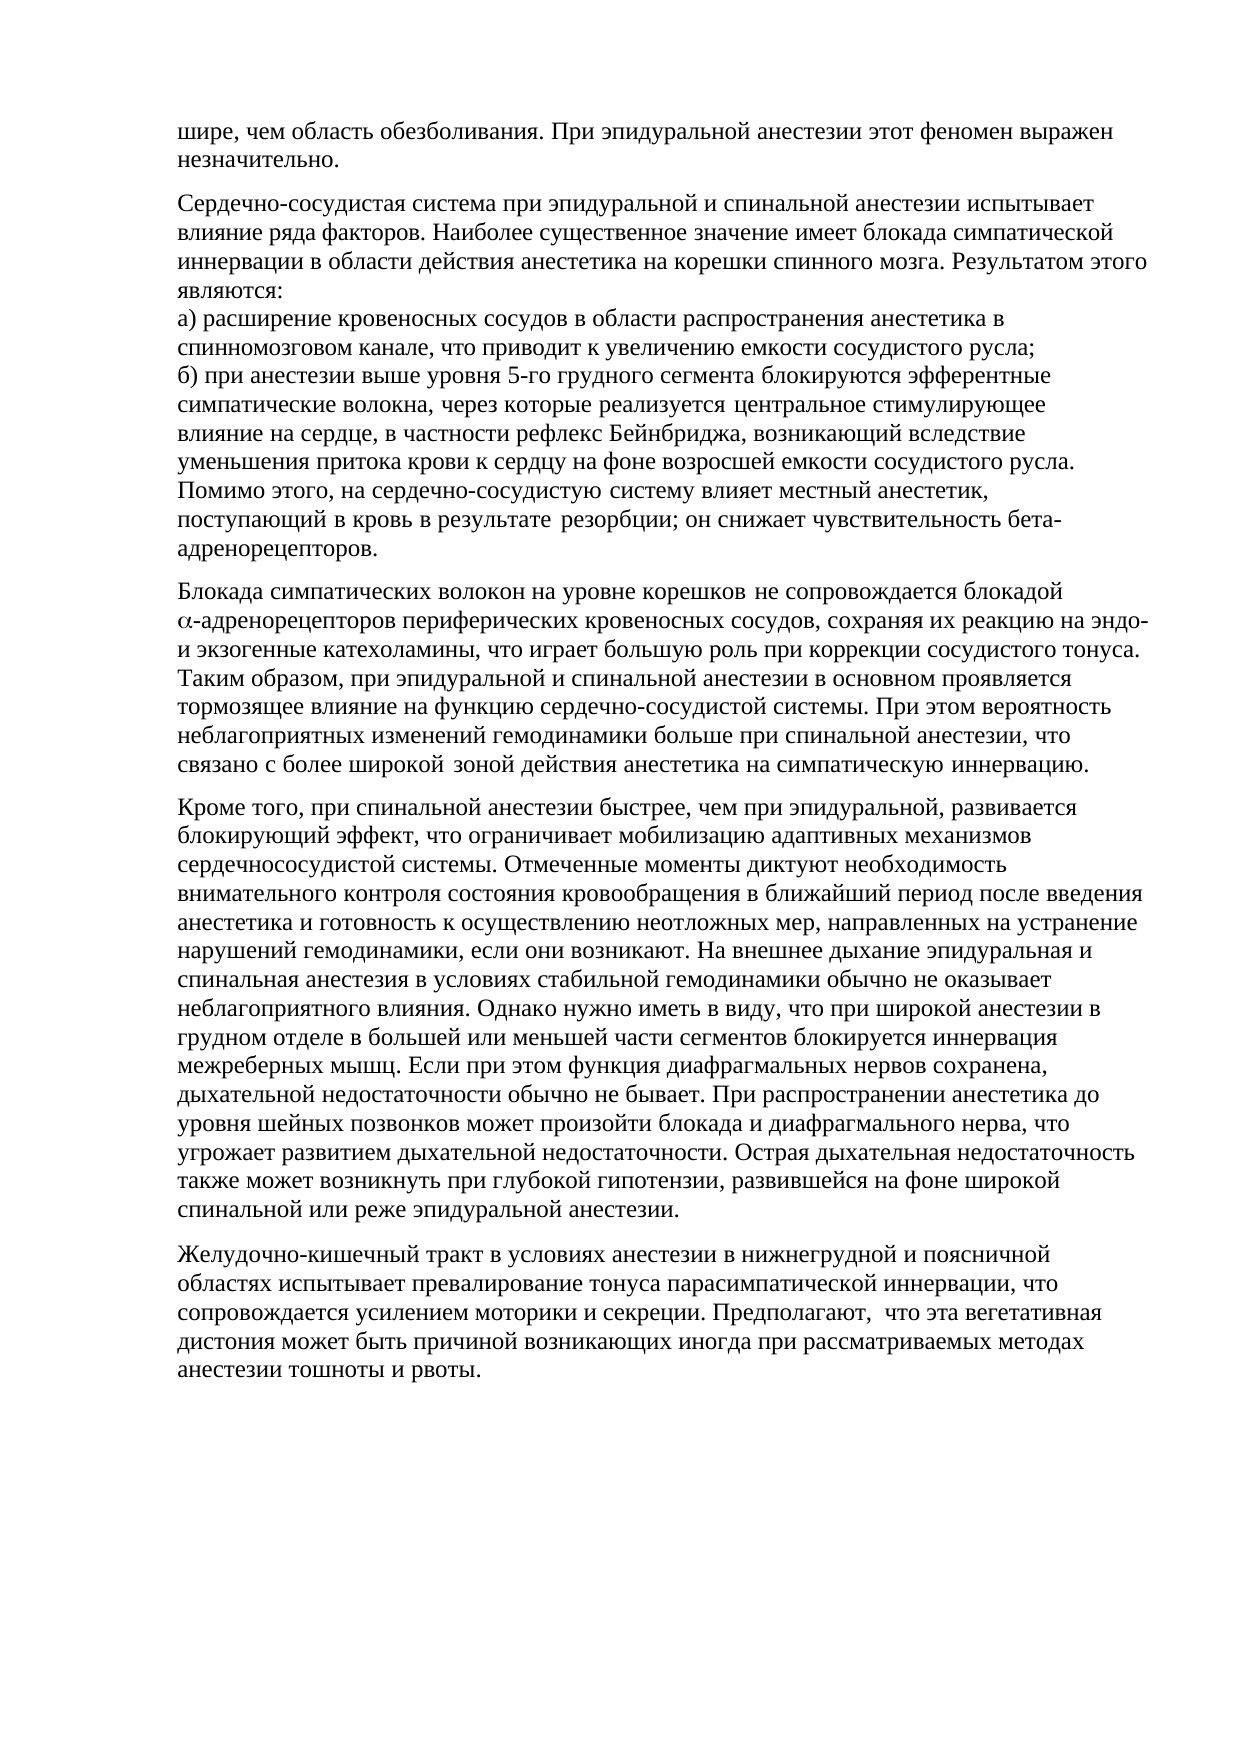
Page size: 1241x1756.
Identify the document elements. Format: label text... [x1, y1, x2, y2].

text Блокада симпатических волокон на уровне корешков не сопровождается блокадой [177, 577, 1165, 605]
text Желудочно-кишечный тракт в условиях анестезии в нижнегрудной и поясничной областях испытывает превалирование тонуса парасимпатической иннервации, что сопровождается усилением моторики и секреции. Предполагают, что эта вегетативная дистония может быть причиной возникающих иногда при рассматриваемых методах анестезии тошноты и рвоты. [177, 1239, 1151, 1383]
text Кроме того, при спинальной анестезии быстрее, чем при эпидуральной, развивается блокирующий эффект, что ограничивает мобилизацию адаптивных механизмов сердечнососудистой системы. Отмеченные моменты диктуют необходимость внимательного контроля состояния кровообращения в ближайший период после введения анестетика и готовность к осуществлению неотложных мер, направленных на устранение нарушений гемодинамики, если они возникают. На внешнее дыхание эпидуральная и спинальная анестезия в условиях стабильной гемодинамики обычно не оказывает неблагоприятного влияния. Однако нужно иметь в виду, что при широкой анестезии в грудном отделе в большей или меньшей части сегментов блокируется иннервация межреберных мышц. Если при этом функция диафрагмальных нервов сохранена, дыхательной недостаточности обычно не бывает. При распространении анестетика до уровня шейных позвонков может произойти блокада и диафрагмального нерва, что угрожает развитием дыхательной недостаточности. Острая дыхательная недостаточность также может возникнуть при глубокой гипотензии, развившейся на фоне широкой спинальной или реже эпидуральной анестезии. [177, 792, 1154, 1223]
text -адренорецепторов периферических кровеносных сосудов, сохраняя их реакцию на эндо- и экзогенные катехоламины, что играет большую роль при коррекции сосудистого тонуса. Таким образом, при эпидуральной и спинальной анестезии в основном проявляется тормозящее влияние на функцию сердечно-сосудистой системы. При этом вероятность неблагоприятных изменений гемодинамики больше при спинальной анестезии, что [177, 605, 1151, 749]
text симпатические волокна, через которые реализуется центральное стимулирующее влияние на сердце, в частности рефлекс Бейнбриджа, возникающий вследствие уменьшения притока крови к сердцу на фоне возросшей емкости сосудистого русла. Помимо этого, на сердечно-сосудистую систему влияет местный анестетик, поступающий в кровь в результате резорбции; он снижает чувствительность бета-адренорецепторов. [177, 389, 1143, 561]
text Сердечно-сосудистая система при эпидуральной и спинальной анестезии испытывает влияние ряда факторов. Наиболее существенное значение имеет блокада симпатической иннервации в области действия анестетика на корешки спинного мозга. Результатом этого являются: [177, 188, 1154, 304]
text связано с более широкой зоной действия анестетика на симпатическую иннервацию. [177, 749, 1165, 778]
text шире, чем область обезболивания. При эпидуральной анестезии этот феномен выражен незначительно. [177, 117, 1154, 173]
text а) расширение кровеносных сосудов в области распространения анестетика в спинномозговом канале, что приводит к увеличению емкости сосудистого русла; б) при анестезии выше уровня 5-го грудного сегмента блокируются эфферентные [177, 304, 1053, 388]
